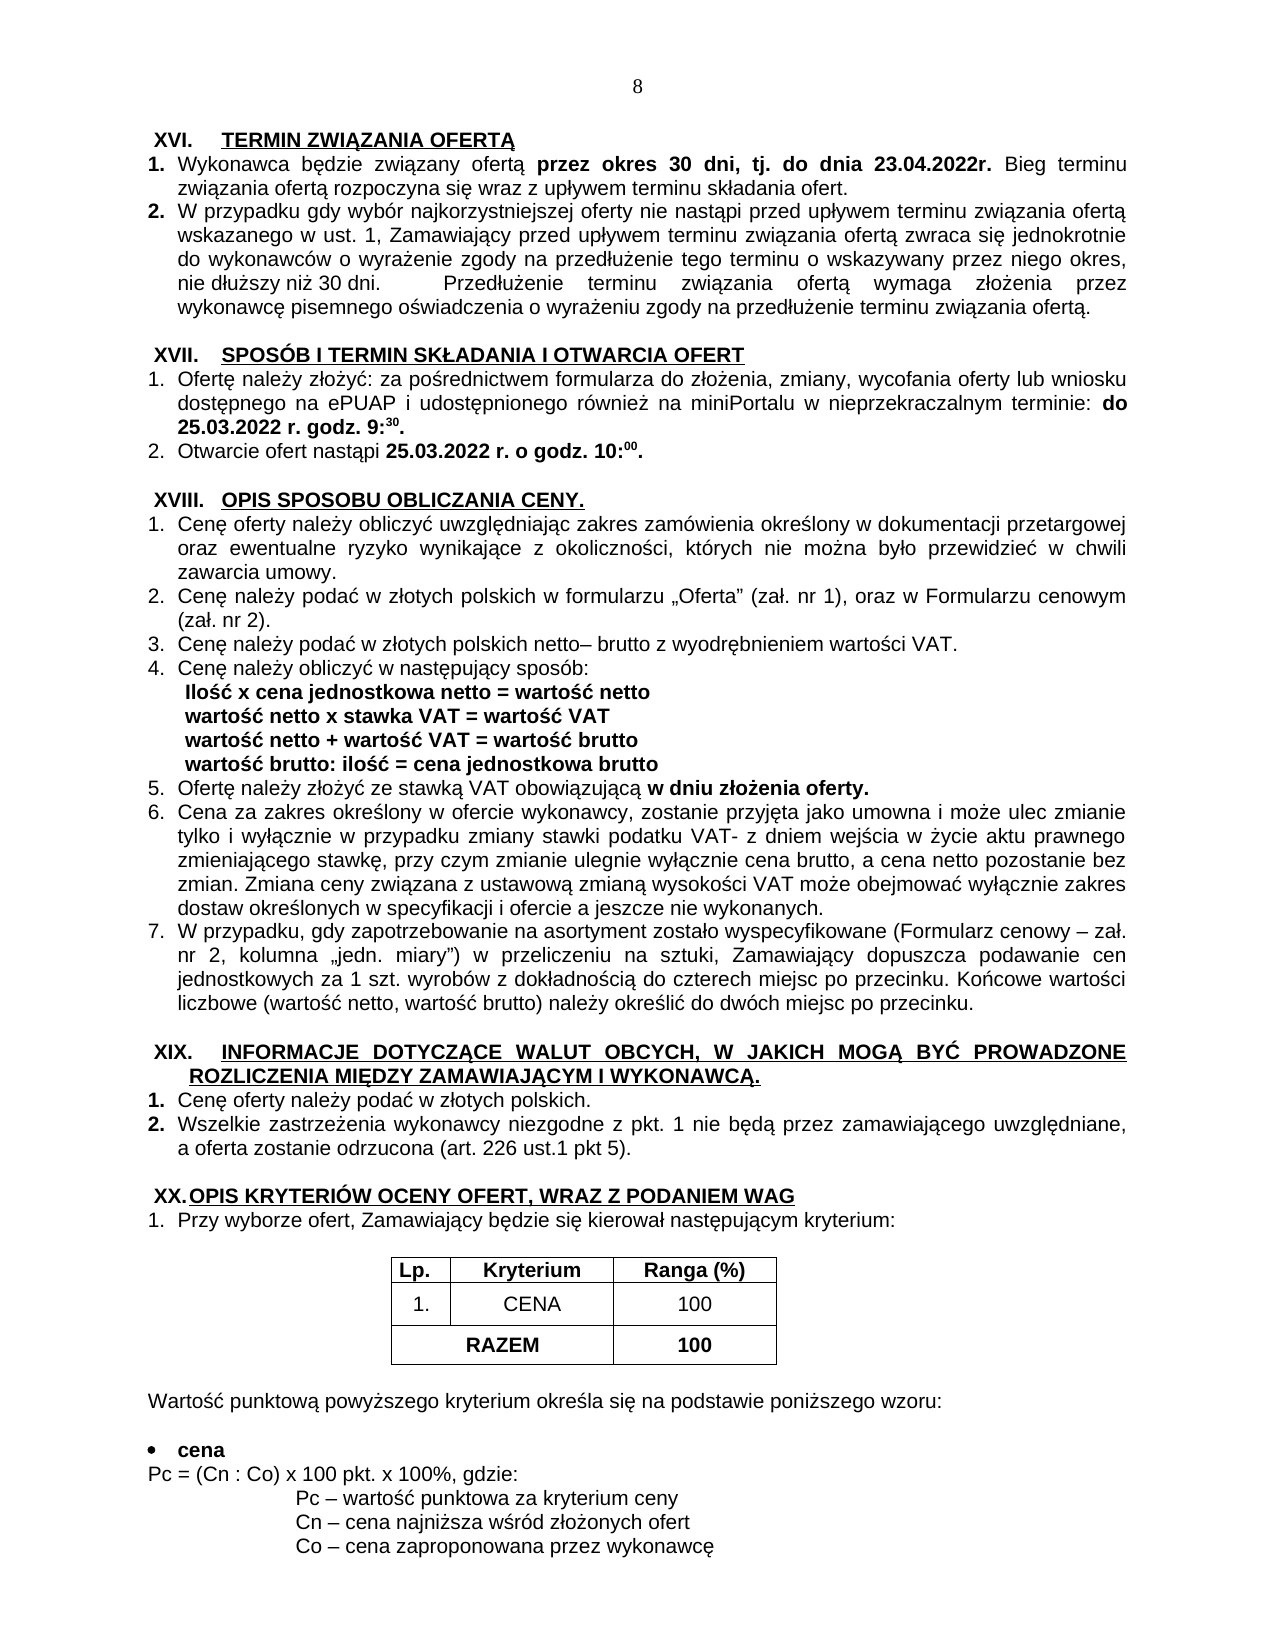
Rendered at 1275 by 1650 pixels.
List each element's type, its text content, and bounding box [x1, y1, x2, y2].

list INFORMACJE DOTYCZĄCE WALUT OBCYCH, W JAKICH MOGĄ BYĆ PROWADZONE ROZLICZENIA MIĘDZY ZAMAWIAJĄCYM I WYKONAWCĄ. [153, 1040, 1127, 1088]
table_cell 1. [392, 1283, 450, 1325]
text Wartość punktową powyższego kryterium określa się na podstawie poniższego wzoru: [148, 1389, 1127, 1413]
table_cell 100 [614, 1326, 776, 1364]
list Ofertę należy złożyć: za pośrednictwem formularza do złożenia, zmiany, wycofania oferty lub wniosku dostępnego na ePUAP i udostępnionego również na miniPortalu w nieprzekraczalnym terminie: do 25.03.2022 r. godz. 9:30. [148, 367, 1127, 439]
list Otwarcie ofert nastąpi 25.03.2022 r. o godz. 10:00. [148, 439, 1127, 463]
table_header Kryterium [451, 1258, 613, 1282]
text Cn – cena najniższa wśród złożonych ofert [148, 1510, 1127, 1534]
text Ilość x cena jednostkowa netto = wartość netto [185, 680, 1127, 704]
list W przypadku, gdy zapotrzebowanie na asortyment zostało wyspecyfikowane (Formularz cenowy – zał. nr 2, kolumna „jedn. miary”) w przeliczeniu na sztuki, Zamawiający dopuszcza podawanie cen jednostkowych za 1 szt. wyrobów z dokładnością do czterech miejsc po przecinku. Końcowe wartości liczbowe (wartość netto, wartość brutto) należy określić do dwóch miejsc po przecinku. [148, 919, 1127, 1015]
subtitle OPIS KRYTERIÓW OCENY OFERT, WRAZ Z PODANIEM WAG [153, 1184, 1127, 1208]
list Cena za zakres określony w ofercie wykonawcy, zostanie przyjęta jako umowna i może ulec zmianie tylko i wyłącznie w przypadku zmiany stawki podatku VAT- z dniem wejścia w życie aktu prawnego zmieniającego stawkę, przy czym zmianie ulegnie wyłącznie cena brutto, a cena netto pozostanie bez zmian. Zmiana ceny związana z ustawową zmianą wysokości VAT może obejmować wyłącznie zakres dostaw określonych w specyfikacji i ofercie a jeszcze nie wykonanych. [148, 799, 1127, 919]
subtitle TERMIN ZWIĄZANIA OFERTĄ [153, 127, 1127, 151]
table_cell RAZEM [392, 1326, 613, 1364]
list Cenę oferty należy obliczyć uwzględniając zakres zamówienia określony w dokumentacji przetargowej oraz ewentualne ryzyko wynikające z okoliczności, których nie można było przewidzieć w chwili zawarcia umowy. [148, 512, 1127, 584]
list Przy wyborze ofert, Zamawiający będzie się kierował następującym kryterium: [148, 1208, 1127, 1232]
list Cenę oferty należy podać w złotych polskich. [148, 1088, 1127, 1112]
text Co – cena zaproponowana przez wykonawcę [148, 1534, 1127, 1558]
text Pc – wartość punktowa za kryterium ceny [148, 1486, 1127, 1510]
list Ofertę należy złożyć ze stawką VAT obowiązującą w dniu złożenia oferty. [148, 776, 1127, 799]
list Cenę należy obliczyć w następujący sposób: [148, 656, 1127, 680]
text Pc = (Cn : Co) x 100 pkt. x 100%, gdzie: [148, 1462, 1127, 1486]
text wartość netto x stawka VAT = wartość VAT [185, 704, 1127, 728]
list Cenę należy podać w złotych polskich w formularzu „Oferta” (zał. nr 1), oraz w Formularzu cenowym (zał. nr 2). [148, 584, 1127, 632]
table_header Ranga (%) [614, 1258, 776, 1282]
table_cell 100 [614, 1283, 776, 1325]
list Wszelkie zastrzeżenia wykonawcy niezgodne z pkt. 1 nie będą przez zamawiającego uwzględniane, a oferta zostanie odrzucona (art. 226 ust.1 pkt 5). [148, 1112, 1127, 1160]
list Wykonawca będzie związany ofertą przez okres 30 dni, tj. do dnia 23.04.2022r. Bieg terminu związania ofertą rozpoczyna się wraz z upływem terminu składania ofert. [148, 151, 1127, 199]
list W przypadku gdy wybór najkorzystniejszej oferty nie nastąpi przed upływem terminu związania ofertą wskazanego w ust. 1, Zamawiający przed upływem terminu związania ofertą zwraca się jednokrotnie do wykonawców o wyrażenie zgody na przedłużenie tego terminu o wskazywany przez niego okres, nie dłuższy niż 30 dni. Przedłużenie terminu związania ofertą wymaga złożenia przez wykonawcę pisemnego oświadczenia o wyrażeniu zgody na przedłużenie terminu związania ofertą. [148, 199, 1127, 319]
list cena [148, 1438, 1127, 1462]
list Cenę należy podać w złotych polskich netto– brutto z wyodrębnieniem wartości VAT. [148, 632, 1127, 656]
text wartość netto + wartość VAT = wartość brutto [185, 728, 1127, 752]
table_cell CENA [451, 1283, 613, 1325]
list OPIS SPOSOBU OBLICZANIA CENY. [153, 488, 1127, 512]
text wartość brutto: ilość = cena jednostkowa brutto [148, 752, 1127, 776]
subtitle SPOSÓB I TERMIN SKŁADANIA I OTWARCIA OFERT [153, 343, 1127, 367]
table_header Lp. [392, 1258, 450, 1282]
